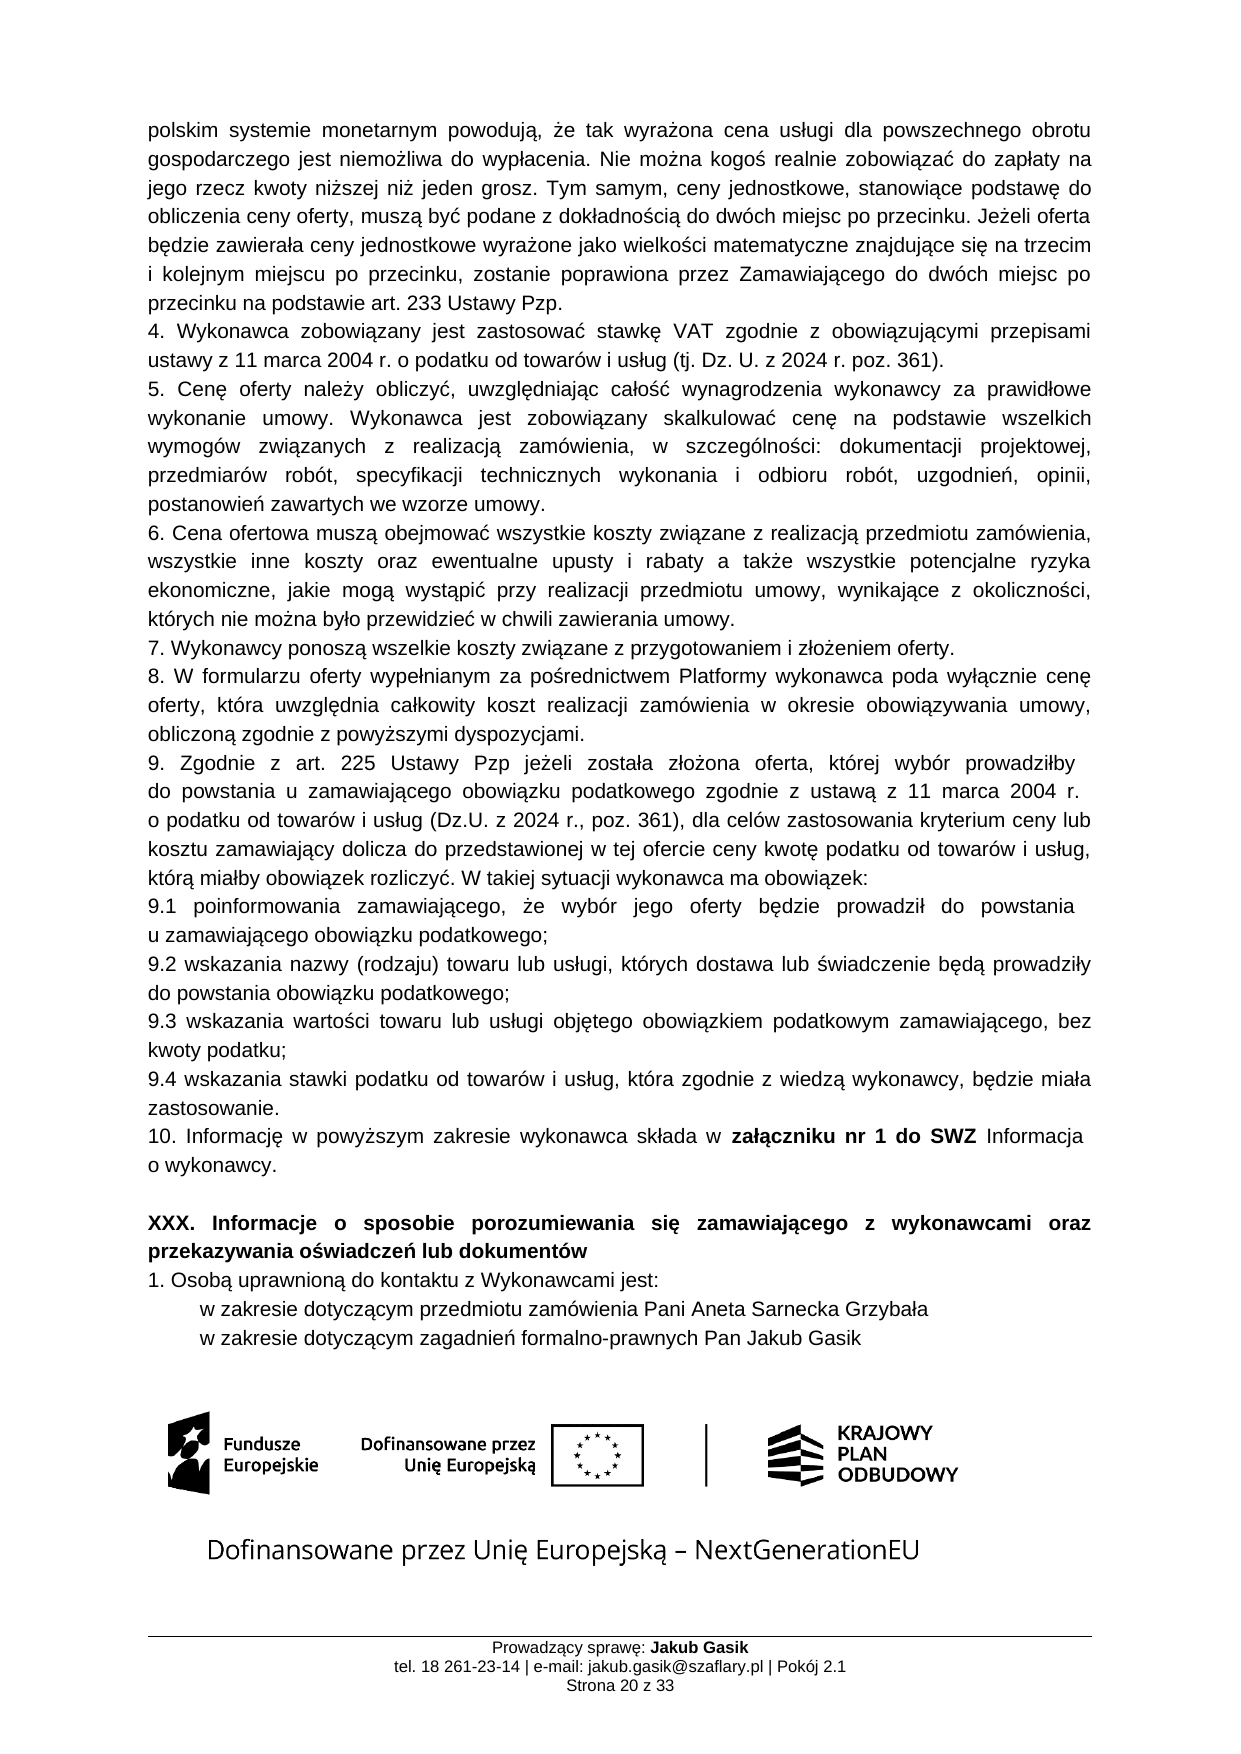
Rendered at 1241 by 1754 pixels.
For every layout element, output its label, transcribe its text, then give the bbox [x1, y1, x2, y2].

text w zakresie dotyczącym przedmiotu zamówienia Pani Aneta Sarnecka Grzybała [148, 1297, 1092, 1321]
text 9.3 wskazania wartości towaru lub usługi objętego obowiązkiem podatkowym zamawiającego, bez kwoty podatku; [148, 1009, 1092, 1062]
text 4. Wykonawca zobowiązany jest zastosować stawkę VAT zgodnie z obowiązującymi przepisami ustawy z 11 marca 2004 r. o podatku od towarów i usług (tj. Dz. U. z 2024 r. poz. 361). [148, 319, 1092, 372]
text 8. W formularzu oferty wypełnianym za pośrednictwem Platformy wykonawca poda wyłącznie cenę oferty, która uwzględnia całkowity koszt realizacji zamówienia w okresie obowiązywania umowy, obliczoną zgodnie z powyższymi dyspozycjami. [148, 664, 1092, 746]
text 9.1 poinformowania zamawiającego, że wybór jego oferty będzie prowadził do powstania u zamawiającego obowiązku podatkowego; [148, 894, 1092, 947]
text 5. Cenę oferty należy obliczyć, uwzględniając całość wynagrodzenia wykonawcy za prawidłowe wykonanie umowy. Wykonawca jest zobowiązany skalkulować cenę na podstawie wszelkich wymogów związanych z realizacją zamówienia, w szczególności: dokumentacji projektowej, przedmiarów robót, specyfikacji technicznych wykonania i odbioru robót, uzgodnień, opinii, postanowień zawartych we wzorze umowy. [148, 377, 1092, 516]
text 1. Osobą uprawnioną do kontaktu z Wykonawcami jest: [148, 1268, 1092, 1292]
text 10. Informację w powyższym zakresie wykonawca składa w załączniku nr 1 do SWZ Informacja o wykonawcy. [148, 1124, 1092, 1177]
picture [147, 1391, 978, 1586]
text 9.4 wskazania stawki podatku od towarów i usług, która zgodnie z wiedzą wykonawcy, będzie miała zastosowanie. [148, 1067, 1092, 1119]
text 9.2 wskazania nazwy (rodzaju) towaru lub usługi, których dostawa lub świadczenie będą prowadziły do powstania obowiązku podatkowego; [148, 952, 1092, 1004]
text 9. Zgodnie z art. 225 Ustawy Pzp jeżeli została złożona oferta, której wybór prowadziłby do powstania u zamawiającego obowiązku podatkowego zgodnie z ustawą z 11 marca 2004 r. o podatku od towarów i usług (Dz.U. z 2024 r., poz. 361), dla celów zastosowania kryterium ceny lub kosztu zamawiający dolicza do przedstawionej w tej ofercie ceny kwotę podatku od towarów i usług, którą miałby obowiązek rozliczyć. W takiej sytuacji wykonawca ma obowiązek: [148, 751, 1092, 889]
text w zakresie dotyczącym zagadnień formalno-prawnych Pan Jakub Gasik [148, 1326, 1092, 1349]
text 7. Wykonawcy ponoszą wszelkie koszty związane z przygotowaniem i złożeniem oferty. [148, 636, 1092, 659]
text 6. Cena ofertowa muszą obejmować wszystkie koszty związane z realizacją przedmiotu zamówienia, wszystkie inne koszty oraz ewentualne upusty i rabaty a także wszystkie potencjalne ryzyka ekonomiczne, jakie mogą wystąpić przy realizacji przedmiotu umowy, wynikające z okoliczności, których nie można było przewidzieć w chwili zawierania umowy. [148, 521, 1092, 631]
text XXX. Informacje o sposobie porozumiewania się zamawiającego z wykonawcami oraz przekazywania oświadczeń lub dokumentów [148, 1211, 1092, 1263]
